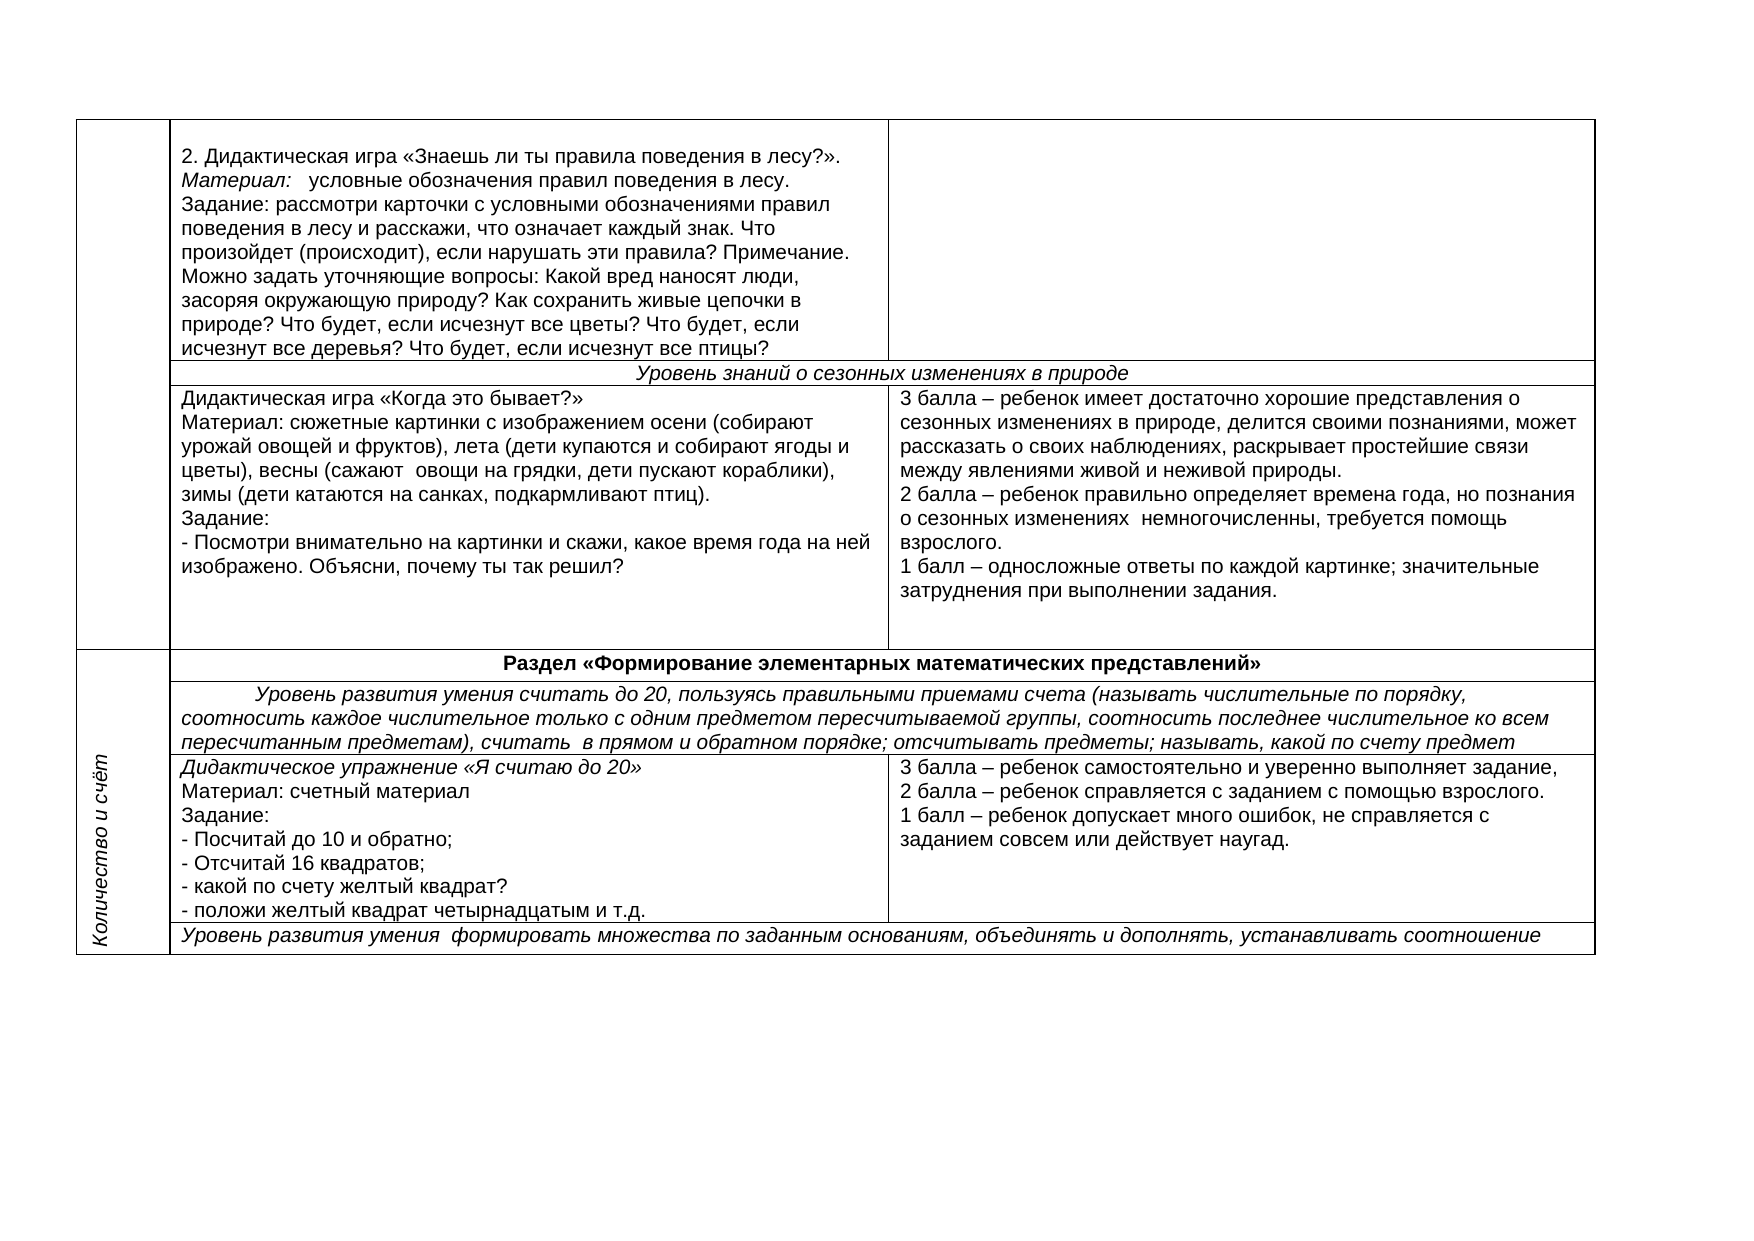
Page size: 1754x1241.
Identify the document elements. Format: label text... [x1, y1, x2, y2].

table_cell Дидактическая игра «Когда это бывает?» Материал: сюжетные картинки с изображением осени (собирают урожай овощей и фруктов), лета (дети купаются и собирают ягоды и цветы), весны (сажают овощи на грядки, дети пускают кораблики), зимы (дети катаются на санках, подкармливают птиц). Задание: - Посмотри внимательно на картинки и скажи, какое время года на ней изображено. Объясни, почему ты так решил? [171, 386, 888, 649]
table_cell Уровень знаний о сезонных изменениях в природе [171, 361, 1594, 385]
table_cell 3 балла – ребенок самостоятельно и уверенно выполняет задание, 2 балла – ребенок справляется с заданием с помощью взрослого. 1 балл – ребенок допускает много ошибок, не справляется с заданием совсем или действует наугад. [889, 755, 1594, 922]
table_cell Количество и счёт [77, 650, 169, 953]
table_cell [889, 120, 1594, 360]
table_cell Уровень развития умения формировать множества по заданным основаниям, объединять и дополнять, устанавливать соотношение [171, 923, 1594, 953]
table_cell Раздел «Формирование элементарных математических представлений» [171, 650, 1594, 681]
table_cell Дидактическое упражнение «Я считаю до 20» Материал: счетный материал Задание: - Посчитай до 10 и обратно; - Отсчитай 16 квадратов; - какой по счету желтый квадрат? - положи желтый квадрат четырнадцатым и т.д. [171, 755, 888, 922]
table_cell 3 балла – ребенок имеет достаточно хорошие представления о сезонных изменениях в природе, делится своими познаниями, может рассказать о своих наблюдениях, раскрывает простейшие связи между явлениями живой и неживой природы. 2 балла – ребенок правильно определяет времена года, но познания о сезонных изменениях немногочисленны, требуется помощь взрослого. 1 балл – односложные ответы по каждой картинке; значительные затруднения при выполнении задания. [889, 386, 1594, 649]
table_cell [171, 120, 888, 360]
table_cell Уровень развития умения считать до 20, пользуясь правильными приемами счета (называть числительные по порядку, соотносить каждое числительное только с одним предметом пересчитываемой группы, соотносить последнее числительное ко всем пересчитанным предметам), считать в прямом и обратном порядке; отсчитывать предметы; называть, какой по счету предмет [171, 682, 1594, 753]
